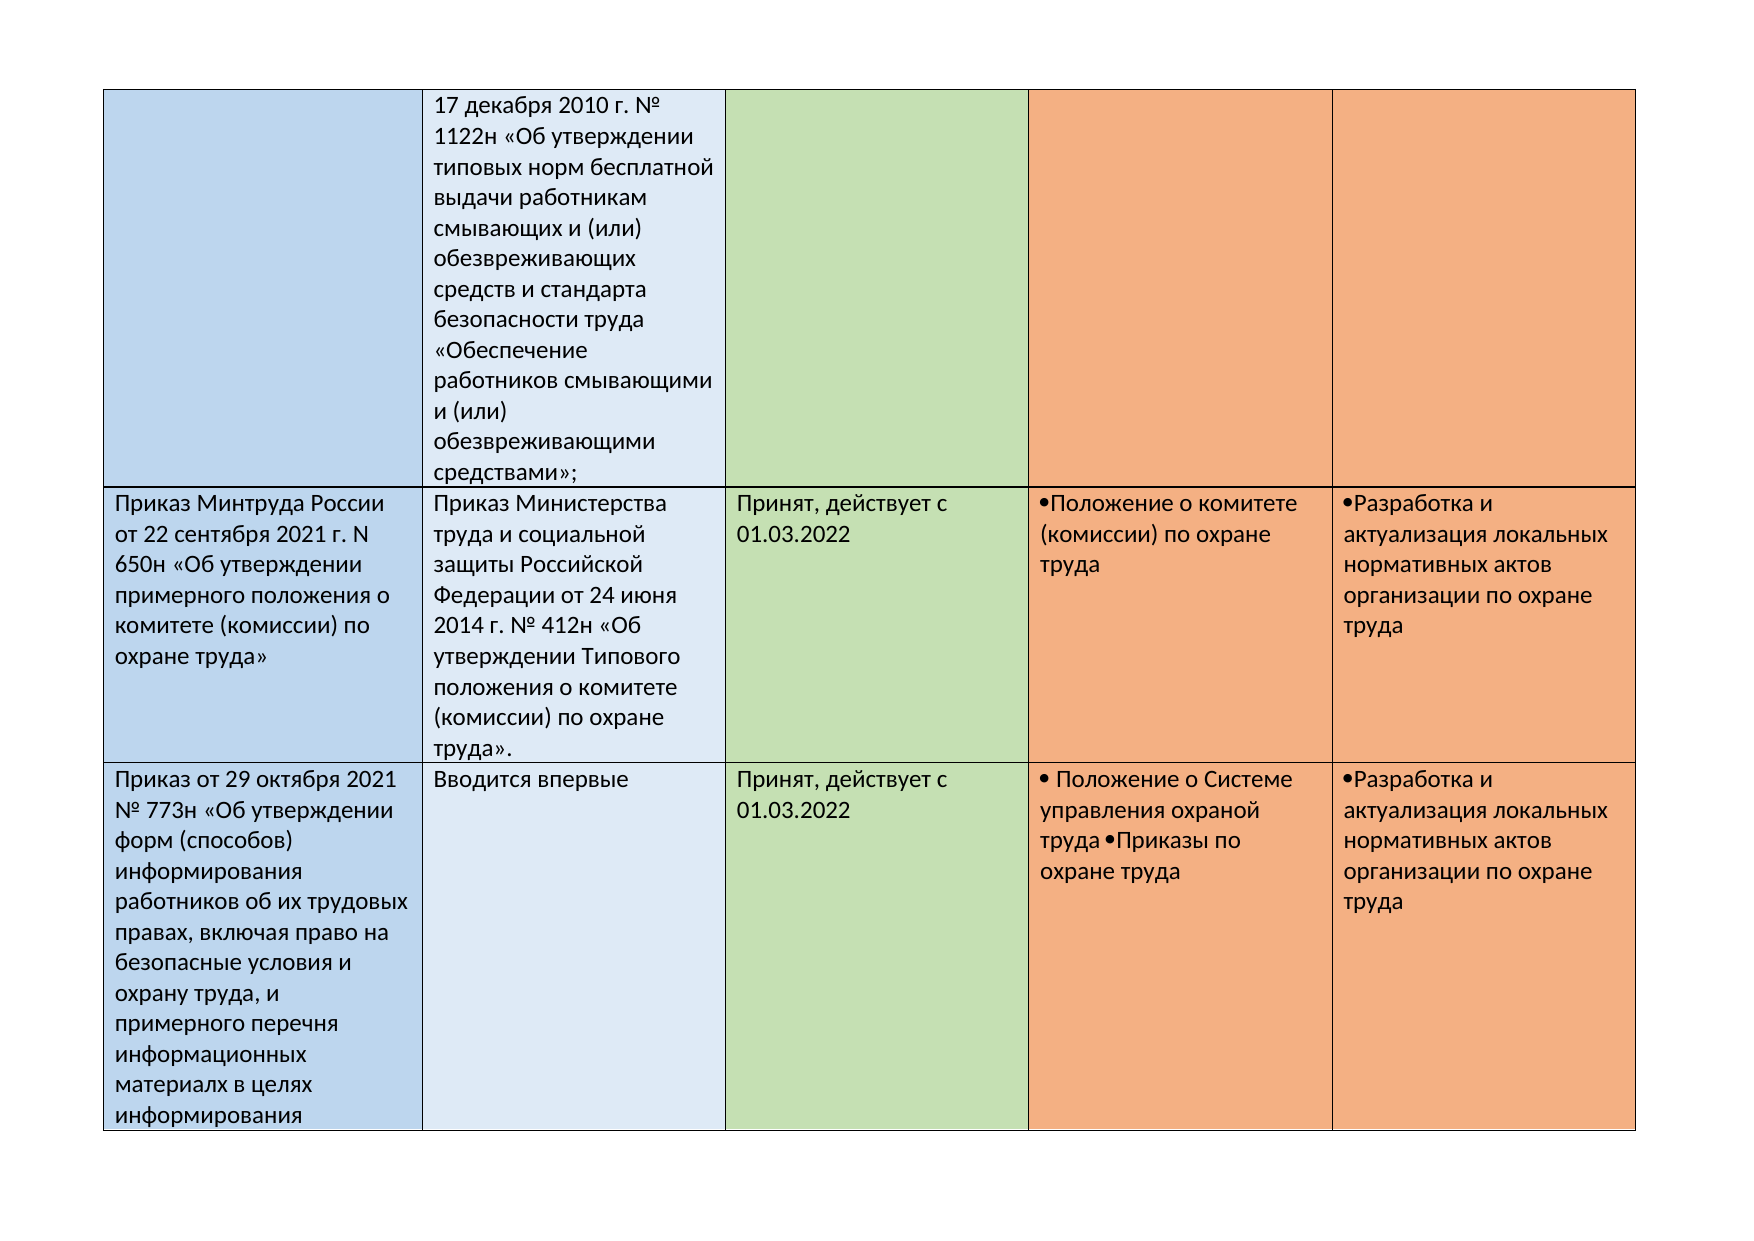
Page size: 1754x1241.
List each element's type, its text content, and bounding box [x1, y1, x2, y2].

table_cell Приказ Минтруда России от 22 сентября 2021 г. N 650н «Об утверждении примерного положения о комитете (комиссии) по охране труда» [104, 488, 422, 762]
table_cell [423, 90, 725, 486]
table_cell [1333, 763, 1635, 1129]
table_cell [1333, 90, 1635, 486]
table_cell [104, 90, 422, 486]
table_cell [1029, 763, 1332, 1129]
table_cell Положение о комитете (комиссии) по охране труда [1029, 488, 1332, 762]
table_cell Приказ Министерства труда и социальной защиты Российской Федерации от 24 июня 2014 г. № 412н «Об утверждении Типового положения о комитете (комиссии) по охране труда». [423, 488, 725, 762]
table_cell Вводится впервые [423, 763, 725, 1129]
table_cell Разработка и актуализация локальных нормативных актов организации по охране труда [1333, 488, 1635, 762]
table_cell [726, 90, 1028, 486]
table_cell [726, 763, 1028, 1129]
table_cell Принят, действует с 01.03.2022 [726, 488, 1028, 762]
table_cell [104, 763, 422, 1129]
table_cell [1029, 90, 1332, 486]
